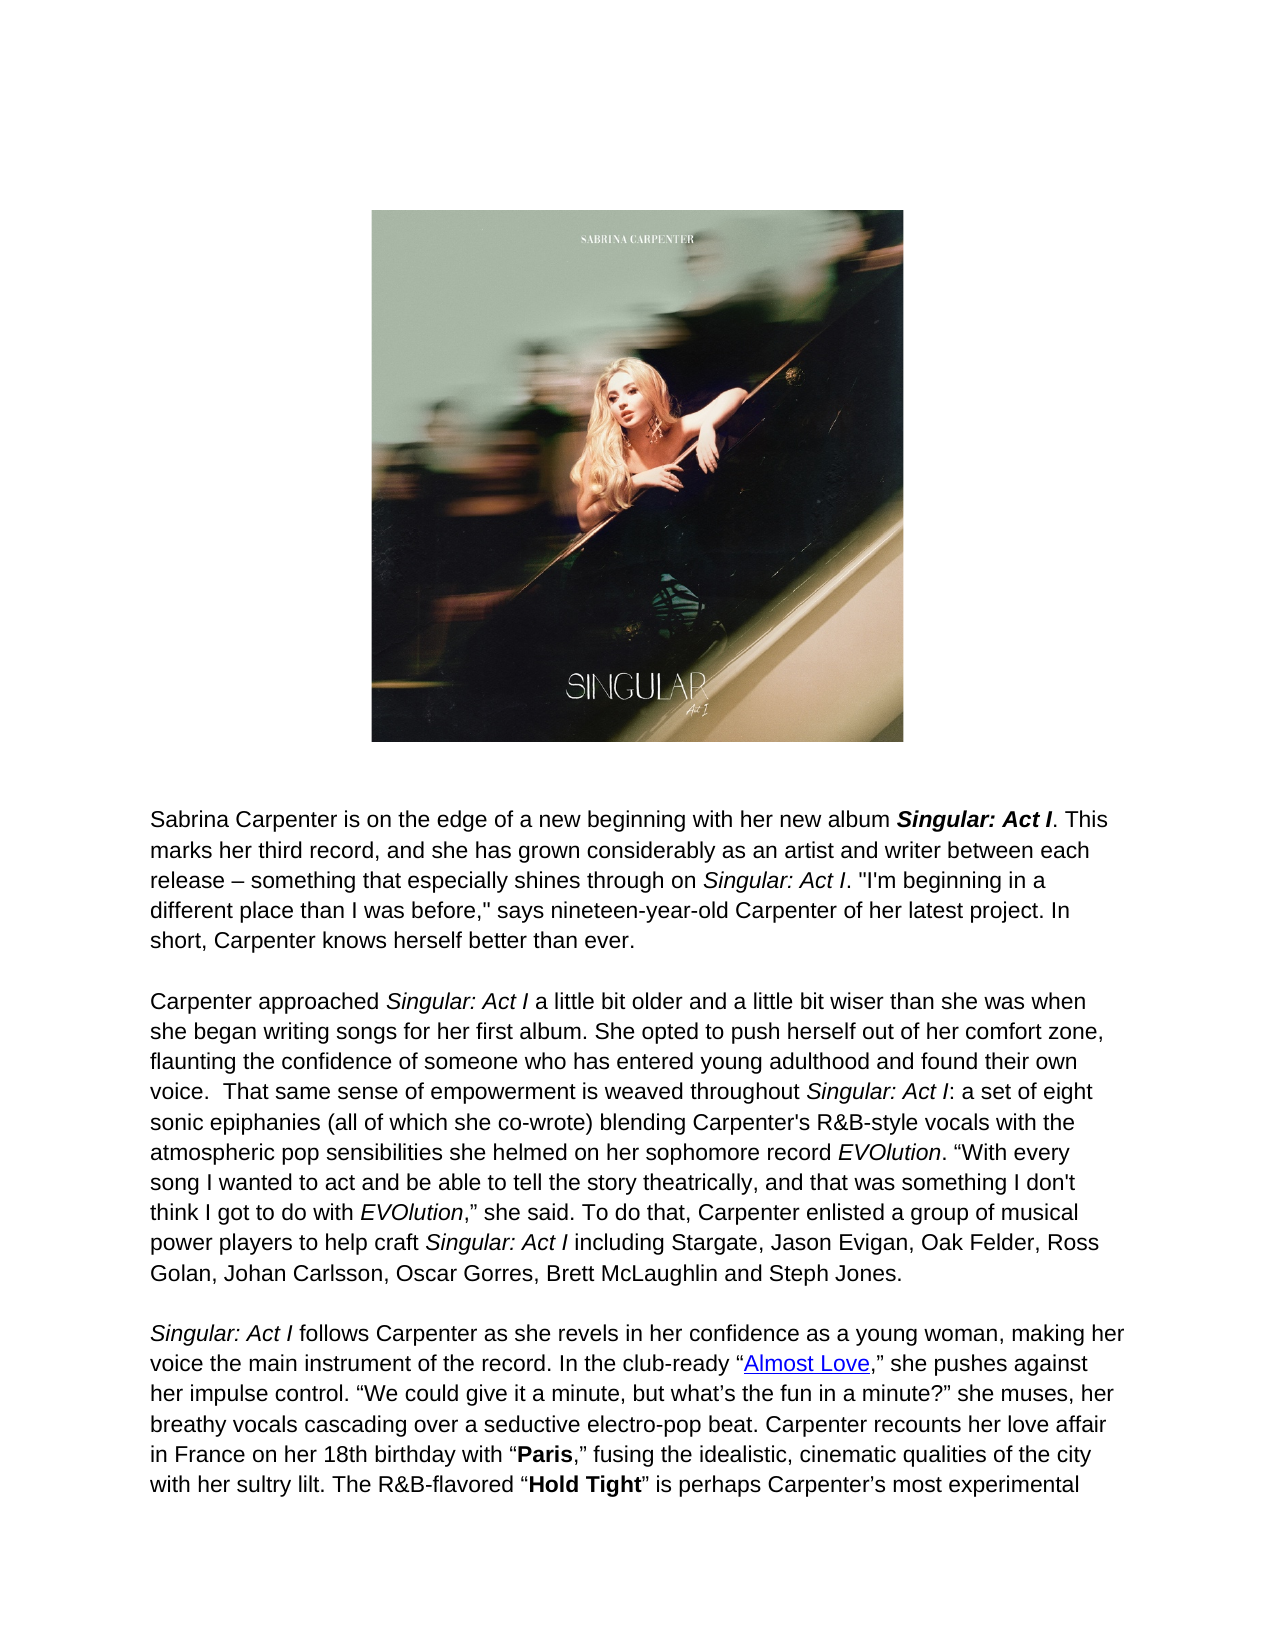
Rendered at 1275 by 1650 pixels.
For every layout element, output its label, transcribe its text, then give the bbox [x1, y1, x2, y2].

text Carpenter approached Singular: Act I a little bit older and a little bit wiser than she was when she began writing songs for her first album. She opted to push herself out of her comfort zone, flaunting the confidence of someone who has entered young adulthood and found their own voice. That same sense of empowerment is weaved throughout Singular: Act I: a set of eight sonic epiphanies (all of which she co-wrote) blending Carpenter's R&B-style vocals with the atmospheric pop sensibilities she helmed on her sophomore record EVOlution. “With every song I wanted to act and be able to tell the story theatrically, and that was something I don't think I got to do with EVOlution,” she said. To do that, Carpenter enlisted a group of musical power players to help craft Singular: Act I including Stargate, Jason Evigan, Oak Felder, Ross Golan, Johan Carlsson, Oscar Gorres, Brett McLaughlin and Steph Jones. [150, 988, 1125, 1286]
text Sabrina Carpenter is on the edge of a new beginning with her new album Singular: Act I. This marks her third record, and she has grown considerably as an artist and writer between each release – something that especially shines through on Singular: Act I. "I'm beginning in a different place than I was before," says nineteen-year-old Carpenter of her latest project. In short, Carpenter knows herself better than ever. [150, 806, 1125, 953]
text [150, 1320, 1125, 1497]
picture [371, 210, 904, 742]
